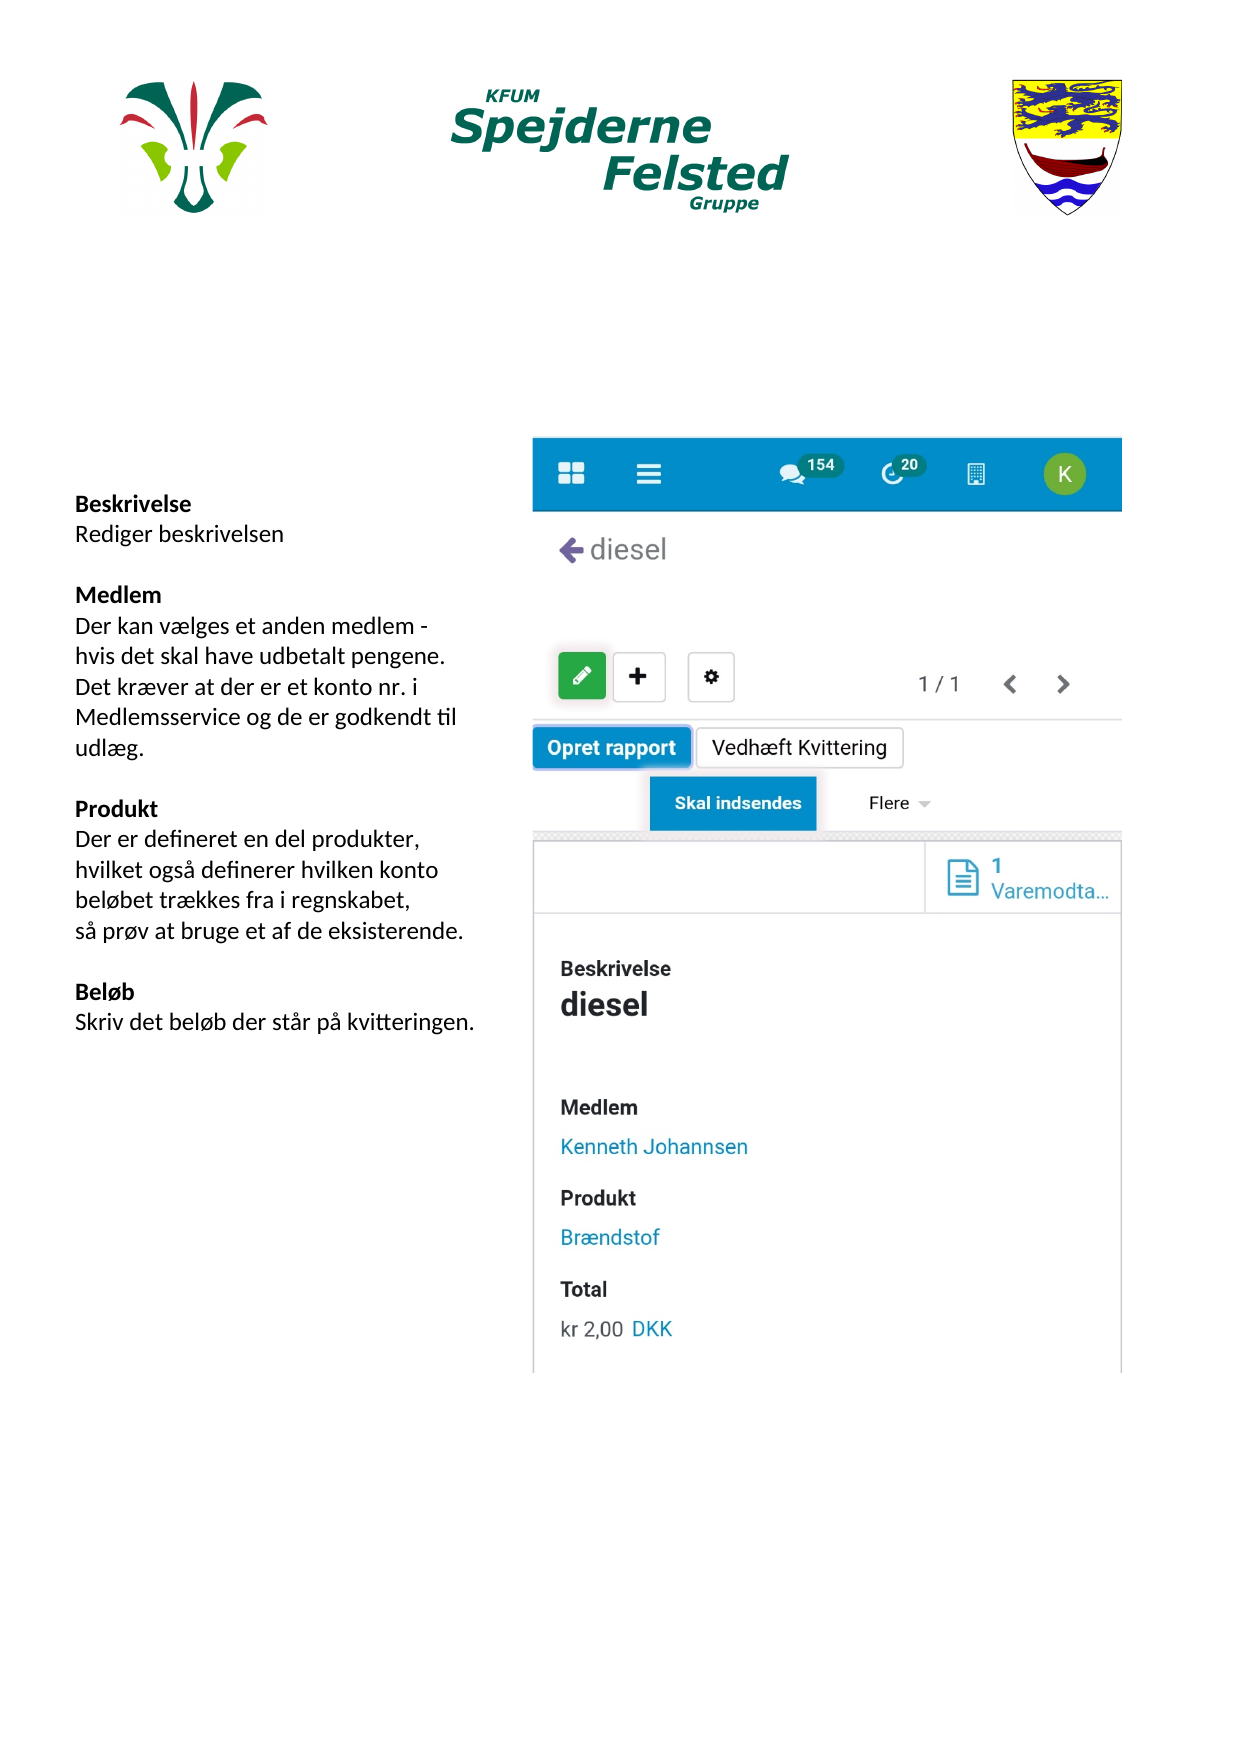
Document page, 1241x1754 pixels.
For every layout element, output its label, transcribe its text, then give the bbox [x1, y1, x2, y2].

picture [118, 75, 270, 218]
text Beskrivelse [75, 488, 1165, 518]
text Rediger beskrivelsen [75, 518, 1165, 549]
text Beløb [75, 976, 1165, 1007]
picture [637, 472, 660, 476]
picture [532, 762, 1122, 793]
text Medlem [75, 579, 1165, 610]
text udlæg. [75, 732, 1165, 762]
picture [532, 1037, 1122, 1373]
picture [637, 464, 660, 468]
text Skriv det beløb der står på kvitteringen. [75, 1007, 1165, 1037]
text Det kræver at der er et konto nr. i [75, 671, 1165, 701]
picture [1011, 73, 1123, 218]
picture [532, 549, 1122, 579]
text Medlemsservice og de er godkendt til [75, 701, 1165, 732]
text Produkt [75, 793, 1165, 823]
text hvis det skal have udbetalt pengene. [75, 640, 1165, 671]
text Der kan vælges et anden medlem - [75, 610, 1165, 640]
picture [637, 480, 661, 484]
text Der er defineret en del produkter, [75, 823, 1165, 854]
picture [559, 462, 584, 484]
picture [532, 946, 1122, 976]
text så prøv at bruge et af de eksisterende. [75, 915, 1165, 946]
text hvilket også definerer hvilken konto [75, 854, 1165, 884]
picture [882, 455, 926, 484]
picture [445, 82, 795, 218]
picture [1044, 453, 1086, 488]
text beløbet trækkes fra i regnskabet, [75, 884, 1165, 915]
picture [968, 463, 985, 485]
picture [780, 455, 843, 484]
